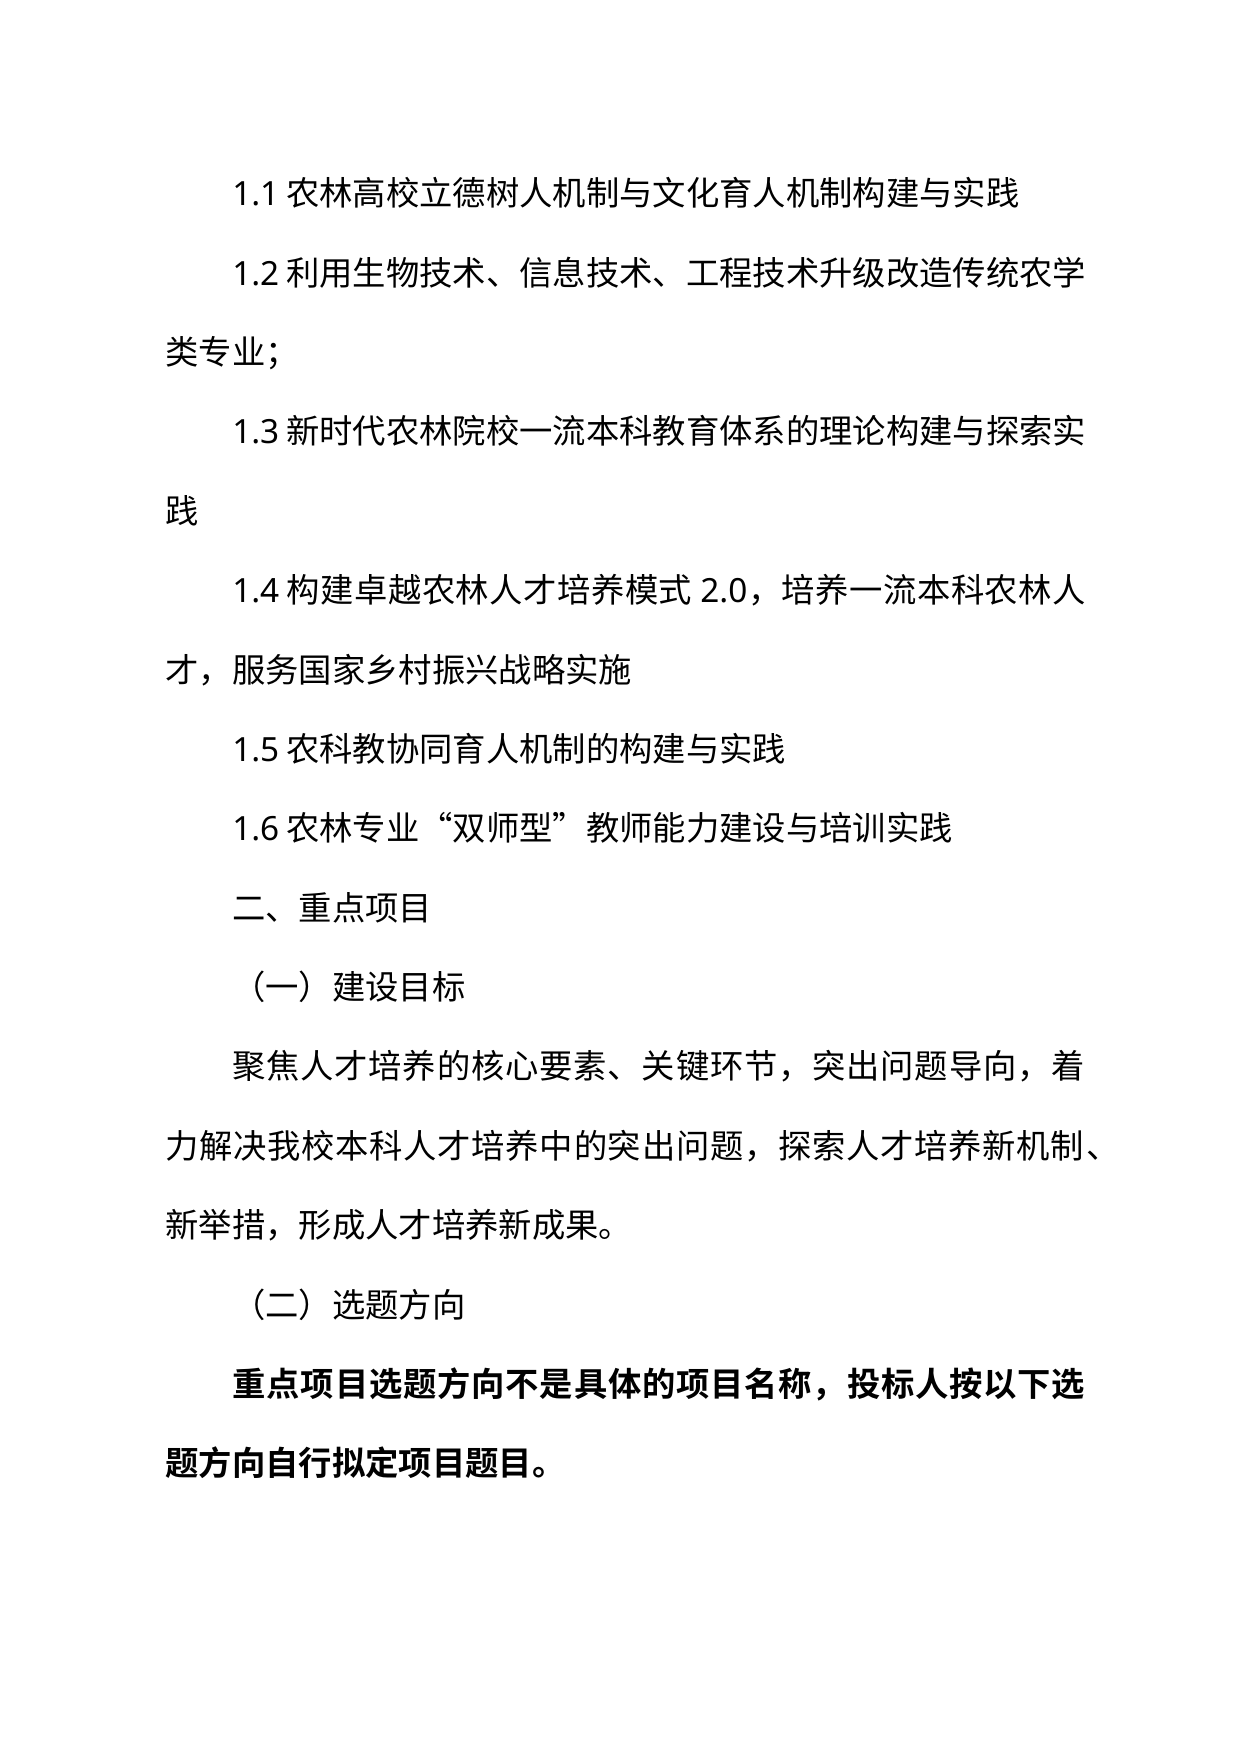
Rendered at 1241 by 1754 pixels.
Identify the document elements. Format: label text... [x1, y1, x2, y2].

text 1.4构建卓越农林人才培养模式2.0，培养一流本科农林人才，服务国家乡村振兴战略实施 [165, 548, 1087, 707]
text 1.6农林专业“双师型”教师能力建设与培训实践 [165, 787, 1087, 866]
text （一）建设目标 [165, 945, 1087, 1025]
text 1.2利用生物技术、信息技术、工程技术升级改造传统农学类专业； [165, 231, 1087, 390]
text 聚焦人才培养的核心要素、关键环节，突出问题导向，着力解决我校本科人才培养中的突出问题，探索人才培养新机制、新举措，形成人才培养新成果。 [165, 1025, 1087, 1263]
text （二）选题方向 [165, 1263, 1087, 1342]
text 1.3新时代农林院校一流本科教育体系的理论构建与探索实践 [165, 390, 1087, 548]
text 重点项目选题方向不是具体的项目名称，投标人按以下选题方向自行拟定项目题目。 [165, 1342, 1087, 1501]
text 1.5农科教协同育人机制的构建与实践 [165, 707, 1087, 787]
text 1.1农林高校立德树人机制与文化育人机制构建与实践 [165, 152, 1087, 231]
text 二、重点项目 [165, 866, 1087, 945]
